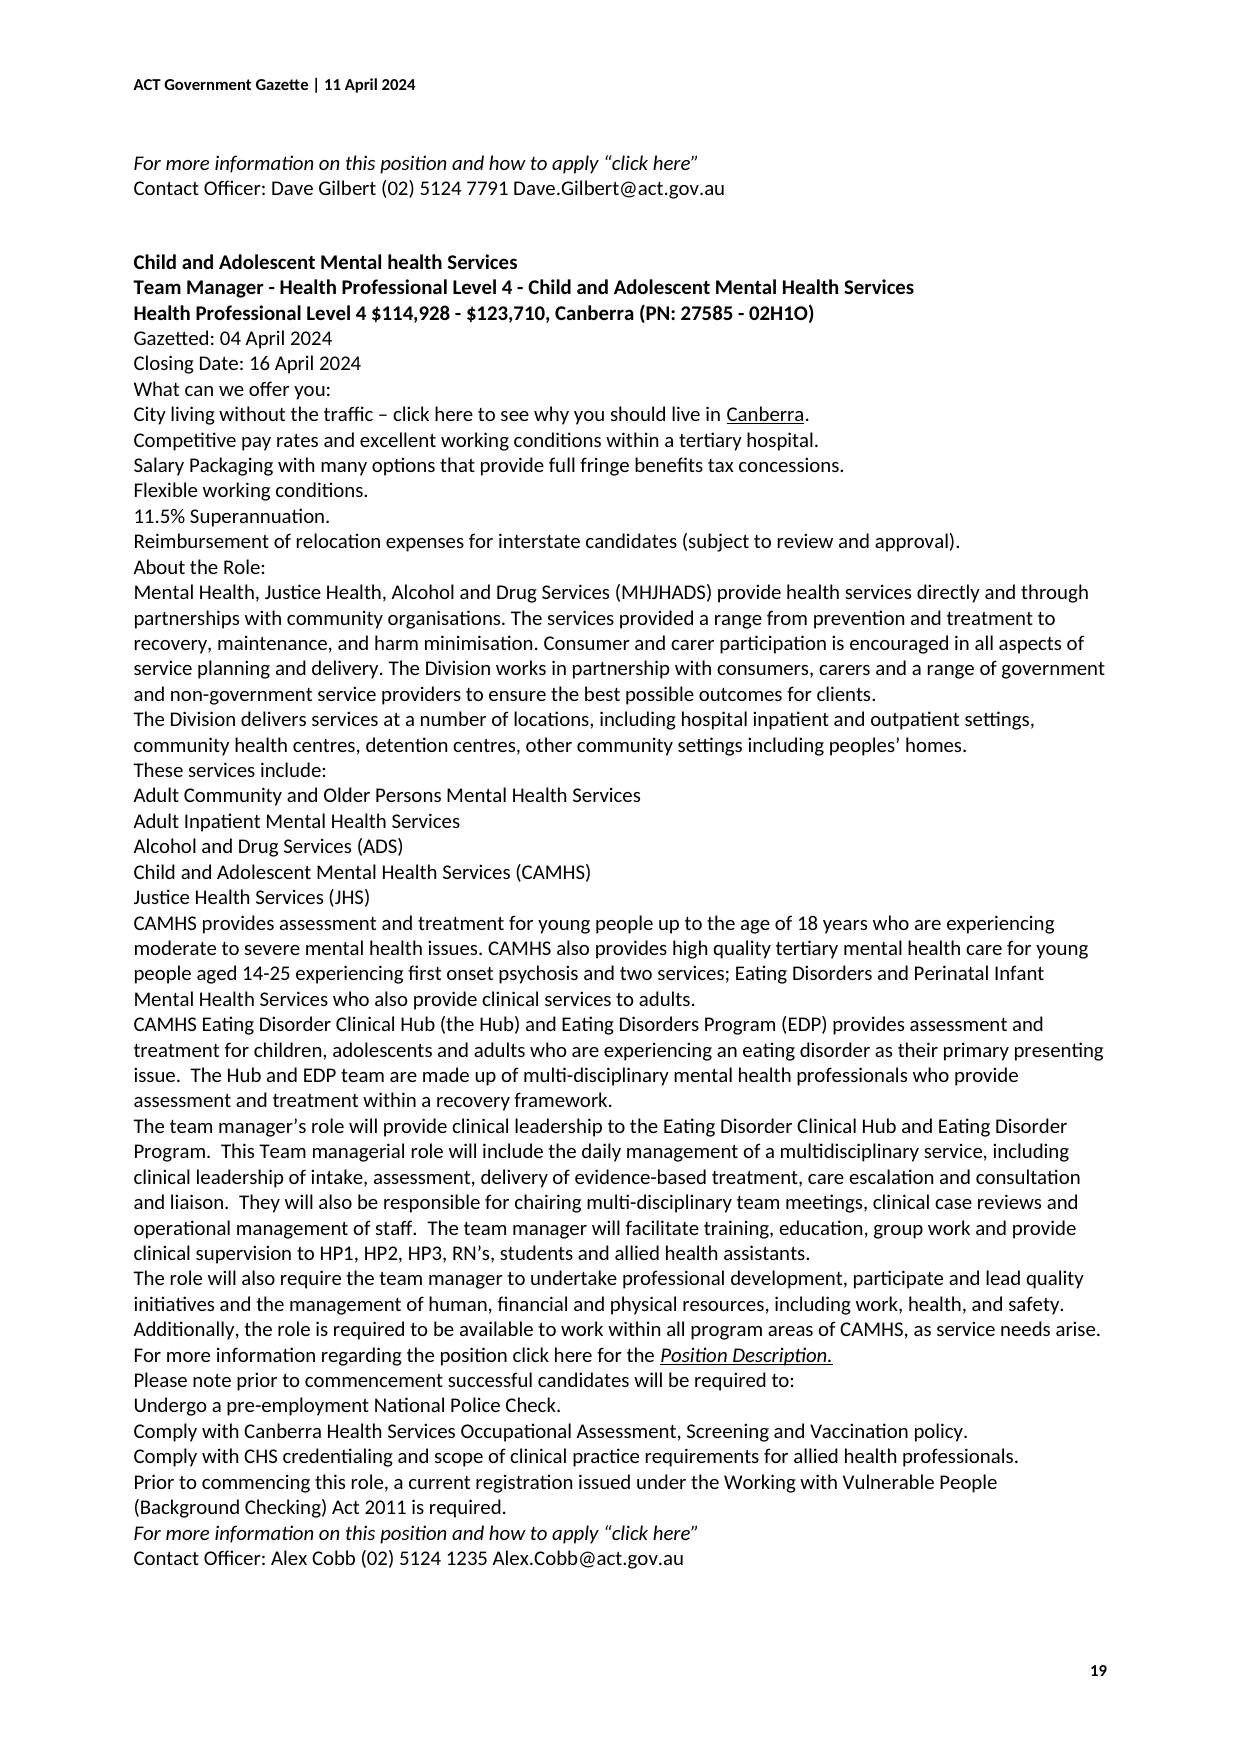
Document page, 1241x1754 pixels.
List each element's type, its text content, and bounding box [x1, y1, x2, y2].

text Salary Packaging with many options that provide full fringe benefits tax concessions. [133, 452, 1107, 478]
text Competitive pay rates and excellent working conditions within a tertiary hospital. [133, 427, 1107, 452]
text 11.5% Superannuation. [133, 503, 1107, 528]
text Contact Officer: Alex Cobb (02) 5124 1235 Alex.Cobb@act.gov.au [133, 1545, 1107, 1571]
text Team Manager - Health Professional Level 4 - Child and Adolescent Mental Health Services [133, 274, 1107, 300]
text Undergo a pre-employment National Police Check. [133, 1393, 1107, 1418]
text Mental Health, Justice Health, Alcohol and Drug Services (MHJHADS) provide health services directly and through partnerships with community organisations. The services provided a range from prevention and treatment to recovery, maintenance, and harm minimisation. Consumer and carer participation is encouraged in all aspects of service planning and delivery. The Division works in partnership with consumers, carers and a range of government and non-government service providers to ensure the best possible outcomes for clients. [133, 579, 1107, 706]
text Reimbursement of relocation expenses for interstate candidates (subject to review and approval). [133, 528, 1107, 554]
text For more information on this position and how to apply “click here” [133, 150, 1107, 175]
text About the Role: [133, 554, 1107, 579]
text The role will also require the team manager to undertake professional development, participate and lead quality initiatives and the management of human, financial and physical resources, including work, health, and safety. [133, 1266, 1107, 1316]
text Health Professional Level 4 $114,928 - $123,710, Canberra (PN: 27585 - 02H1O) [133, 300, 1107, 325]
text Comply with CHS credentialing and scope of clinical practice requirements for allied health professionals. [133, 1443, 1107, 1469]
text Child and Adolescent Mental health Services [133, 249, 1107, 274]
text Gazetted: 04 April 2024 [133, 325, 1107, 351]
text Adult Community and Older Persons Mental Health Services [133, 783, 1107, 808]
text Closing Date: 16 April 2024 [133, 351, 1107, 376]
text Additionally, the role is required to be available to work within all program areas of CAMHS, as service needs arise. [133, 1316, 1107, 1342]
text Please note prior to commencement successful candidates will be required to: [133, 1367, 1107, 1393]
text CAMHS Eating Disorder Clinical Hub (the Hub) and Eating Disorders Program (EDP) provides assessment and treatment for children, adolescents and adults who are experiencing an eating disorder as their primary presenting issue. The Hub and EDP team are made up of multi-disciplinary mental health professionals who provide assessment and treatment within a recovery framework. [133, 1011, 1107, 1113]
text Contact Officer: Dave Gilbert (02) 5124 7791 Dave.Gilbert@act.gov.au [133, 175, 1107, 201]
text For more information on this position and how to apply “click here” [133, 1520, 1107, 1545]
text Flexible working conditions. [133, 478, 1107, 503]
text Comply with Canberra Health Services Occupational Assessment, Screening and Vaccination policy. [133, 1418, 1107, 1443]
text City living without the traffic – click here to see why you should live in Canberra. [133, 401, 1107, 427]
text Alcohol and Drug Services (ADS) [133, 833, 1107, 859]
text What can we offer you: [133, 376, 1107, 401]
text Prior to commencing this role, a current registration issued under the Working with Vulnerable People (Background Checking) Act 2011 is required. [133, 1469, 1107, 1520]
text These services include: [133, 757, 1107, 783]
text Adult Inpatient Mental Health Services [133, 808, 1107, 833]
text The team manager’s role will provide clinical leadership to the Eating Disorder Clinical Hub and Eating Disorder Program. This Team managerial role will include the daily management of a multidisciplinary service, including clinical leadership of intake, assessment, delivery of evidence-based treatment, care escalation and consultation and liaison. They will also be responsible for chairing multi-disciplinary team meetings, clinical case reviews and operational management of staff. The team manager will facilitate training, education, group work and provide clinical supervision to HP1, HP2, HP3, RN’s, students and allied health assistants. [133, 1113, 1107, 1266]
text Child and Adolescent Mental Health Services (CAMHS) [133, 859, 1107, 884]
text The Division delivers services at a number of locations, including hospital inpatient and outpatient settings, community health centres, detention centres, other community settings including peoples’ homes. [133, 706, 1107, 757]
text CAMHS provides assessment and treatment for young people up to the age of 18 years who are experiencing moderate to severe mental health issues. CAMHS also provides high quality tertiary mental health care for young people aged 14-25 experiencing first onset psychosis and two services; Eating Disorders and Perinatal Infant Mental Health Services who also provide clinical services to adults. [133, 910, 1107, 1011]
text Justice Health Services (JHS) [133, 884, 1107, 910]
text For more information regarding the position click here for the Position Description. [133, 1342, 1107, 1367]
